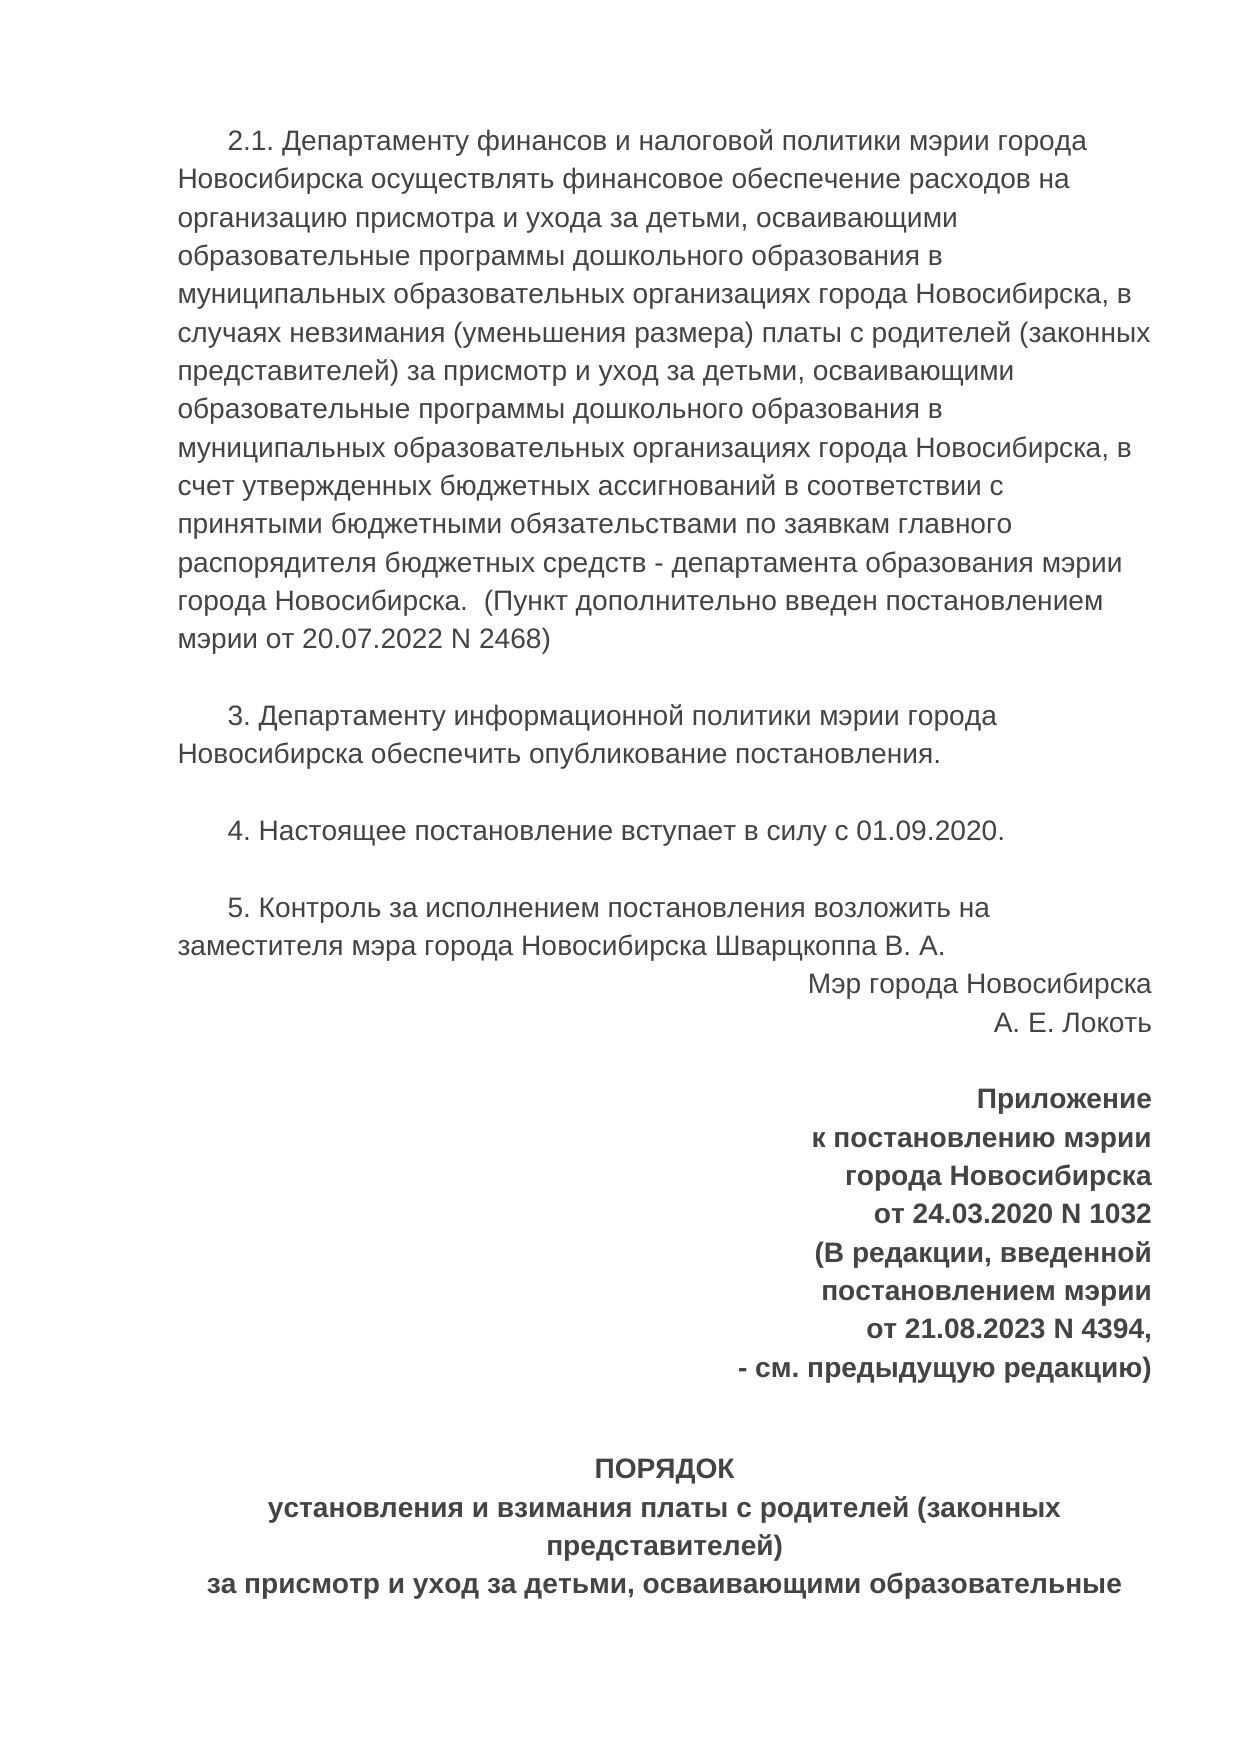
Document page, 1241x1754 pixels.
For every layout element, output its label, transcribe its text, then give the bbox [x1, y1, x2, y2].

text Мэр города Новосибирска А. Е. Локоть [177, 961, 1152, 1038]
text 5. Контроль за исполнением постановления возложить на заместителя мэра города Новосибирска Шварцкоппа В. А. [177, 885, 1152, 961]
text 2.1. Департаменту финансов и налоговой политики мэрии города Новосибирска осуществлять финансовое обеспечение расходов на организацию присмотра и ухода за детьми, осваивающими образовательные программы дошкольного образования в муниципальных образовательных организациях города Новосибирска, в случаях невзимания (уменьшения размера) платы с родителей (законных представителей) за присмотр и уход за детьми, осваивающими образовательные программы дошкольного образования в муниципальных образовательных организациях города Новосибирска, в счет утвержденных бюджетных ассигнований в соответствии с принятыми бюджетными обязательствами по заявкам главного распорядителя бюджетных средств - департамента образования мэрии города Новосибирска. (Пункт дополнительно введен постановлением мэрии от 20.07.2022 N 2468) [177, 118, 1152, 693]
text Приложение к постановлению мэрии города Новосибирска от 24.03.2020 N 1032 (В редакции, введенной постановлением мэрии от 21.08.2023 N 4394, - см. предыдущую редакцию) [177, 1038, 1152, 1383]
text 4. Настоящее постановление вступает в силу с 01.09.2020. [177, 808, 1152, 885]
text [177, 1446, 1152, 1600]
text 3. Департаменту информационной политики мэрии города Новосибирска обеспечить опубликование постановления. [177, 693, 1152, 808]
